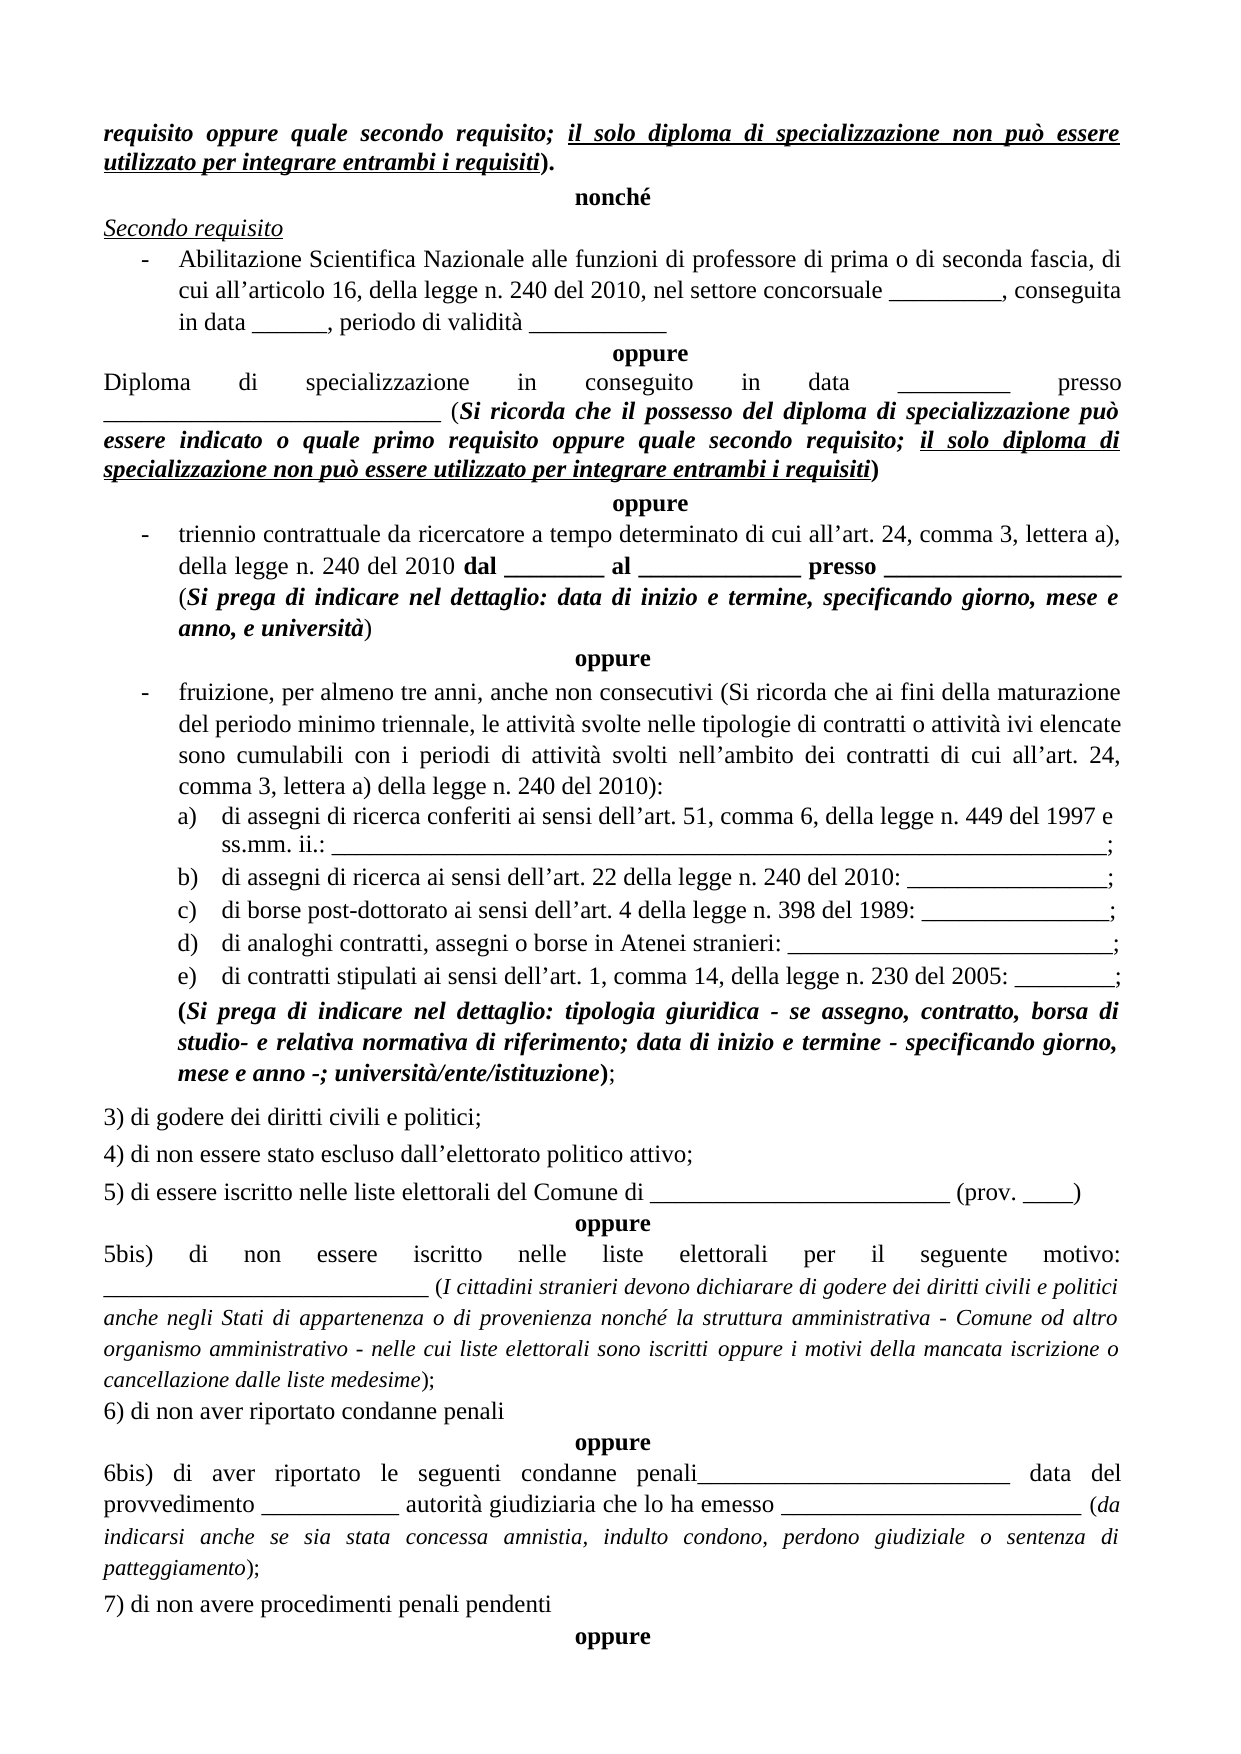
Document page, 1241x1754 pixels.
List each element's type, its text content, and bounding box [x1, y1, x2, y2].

list oppure [178, 487, 1122, 518]
text nonché [103, 180, 1122, 211]
list oppure [178, 336, 1122, 367]
list di contratti stipulati ai sensi dell’art. 1, comma 14, della legge n. 230 del 2005: ________; [177, 961, 1122, 990]
list di analoghi contratti, assegni o borse in Atenei stranieri: __________________________; [177, 928, 1122, 957]
text Diploma di specializzazione in conseguito in data _________ presso ___________________________ (Si ricorda che il possesso del diploma di specializzazione può essere indicato o quale primo requisito oppure quale secondo requisito; il solo diploma di specializzazione non può essere utilizzato per integrare entrambi i requisiti) [103, 367, 1122, 482]
text 6bis) di aver riportato le seguenti condanne penali_________________________ data del provvedimento ___________ autorità giudiziaria che lo ha emesso ________________________ (da indicarsi anche se sia stata concessa amnistia, indulto condono, perdono giudiziale o sentenza di patteggiamento); [103, 1457, 1122, 1582]
text 4) di non essere stato escluso dall’elettorato politico attivo; [103, 1138, 1122, 1169]
text oppure [103, 1619, 1122, 1650]
text Secondo requisito [103, 211, 1122, 242]
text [103, 118, 1122, 176]
list triennio contrattuale da ricercatore a tempo determinato di cui all’art. 24, comma 3, lettera a), della legge n. 240 del 2010 dal ________ al _____________ presso ___________________ (Si prega di indicare nel dettaglio: data di inizio e termine, specificando giorno, mese e anno, e università) [141, 518, 1122, 643]
list fruizione, per almeno tre anni, anche non consecutivi (Si ricorda che ai fini della maturazione del periodo minimo triennale, le attività svolte nelle tipologie di contratti o attività ivi elencate sono cumulabili con i periodi di attività svolti nell’ambito dei contratti di cui all’art. 24, comma 3, lettera a) della legge n. 240 del 2010): [141, 676, 1122, 801]
text 5bis) di non essere iscritto nelle liste elettorali per il seguente motivo: __________________________ (I cittadini stranieri devono dichiarare di godere dei diritti civili e politici anche negli Stati di appartenenza o di provenienza nonché la struttura amministrativa - Comune od altro organismo amministrativo - nelle cui liste elettorali sono iscritti oppure i motivi della mancata iscrizione o cancellazione dalle liste medesime); [103, 1238, 1122, 1394]
text oppure [103, 643, 1122, 672]
text 5) di essere iscritto nelle liste elettorali del Comune di ________________________ (prov. ____) [103, 1175, 1122, 1207]
text 3) di godere dei diritti civili e politici; [103, 1100, 1122, 1132]
text 7) di non avere procedimenti penali pendenti [103, 1588, 1122, 1619]
list di assegni di ricerca conferiti ai sensi dell’art. 51, comma 6, della legge n. 449 del 1997 e ss.mm. ii.: ______________________________________________________________; [177, 801, 1122, 858]
text oppure [103, 1425, 1122, 1457]
list di borse post-dottorato ai sensi dell’art. 4 della legge n. 398 del 1989: _______________; [177, 895, 1122, 924]
list (Si prega di indicare nel dettaglio: tipologia giuridica - se assegno, contratto, borsa di studio- e relativa normativa di riferimento; data di inizio e termine - specificando giorno, mese e anno -; università/ente/istituzione); [178, 994, 1122, 1088]
list Abilitazione Scientifica Nazionale alle funzioni di professore di prima o di seconda fascia, di cui all’articolo 16, della legge n. 240 del 2010, nel settore concorsuale _________, conseguita in data ______, periodo di validità ___________ [141, 242, 1122, 336]
text 6) di non aver riportato condanne penali [103, 1394, 1122, 1425]
list di assegni di ricerca ai sensi dell’art. 22 della legge n. 240 del 2010: ________________; [177, 862, 1122, 891]
text oppure [103, 1207, 1122, 1238]
